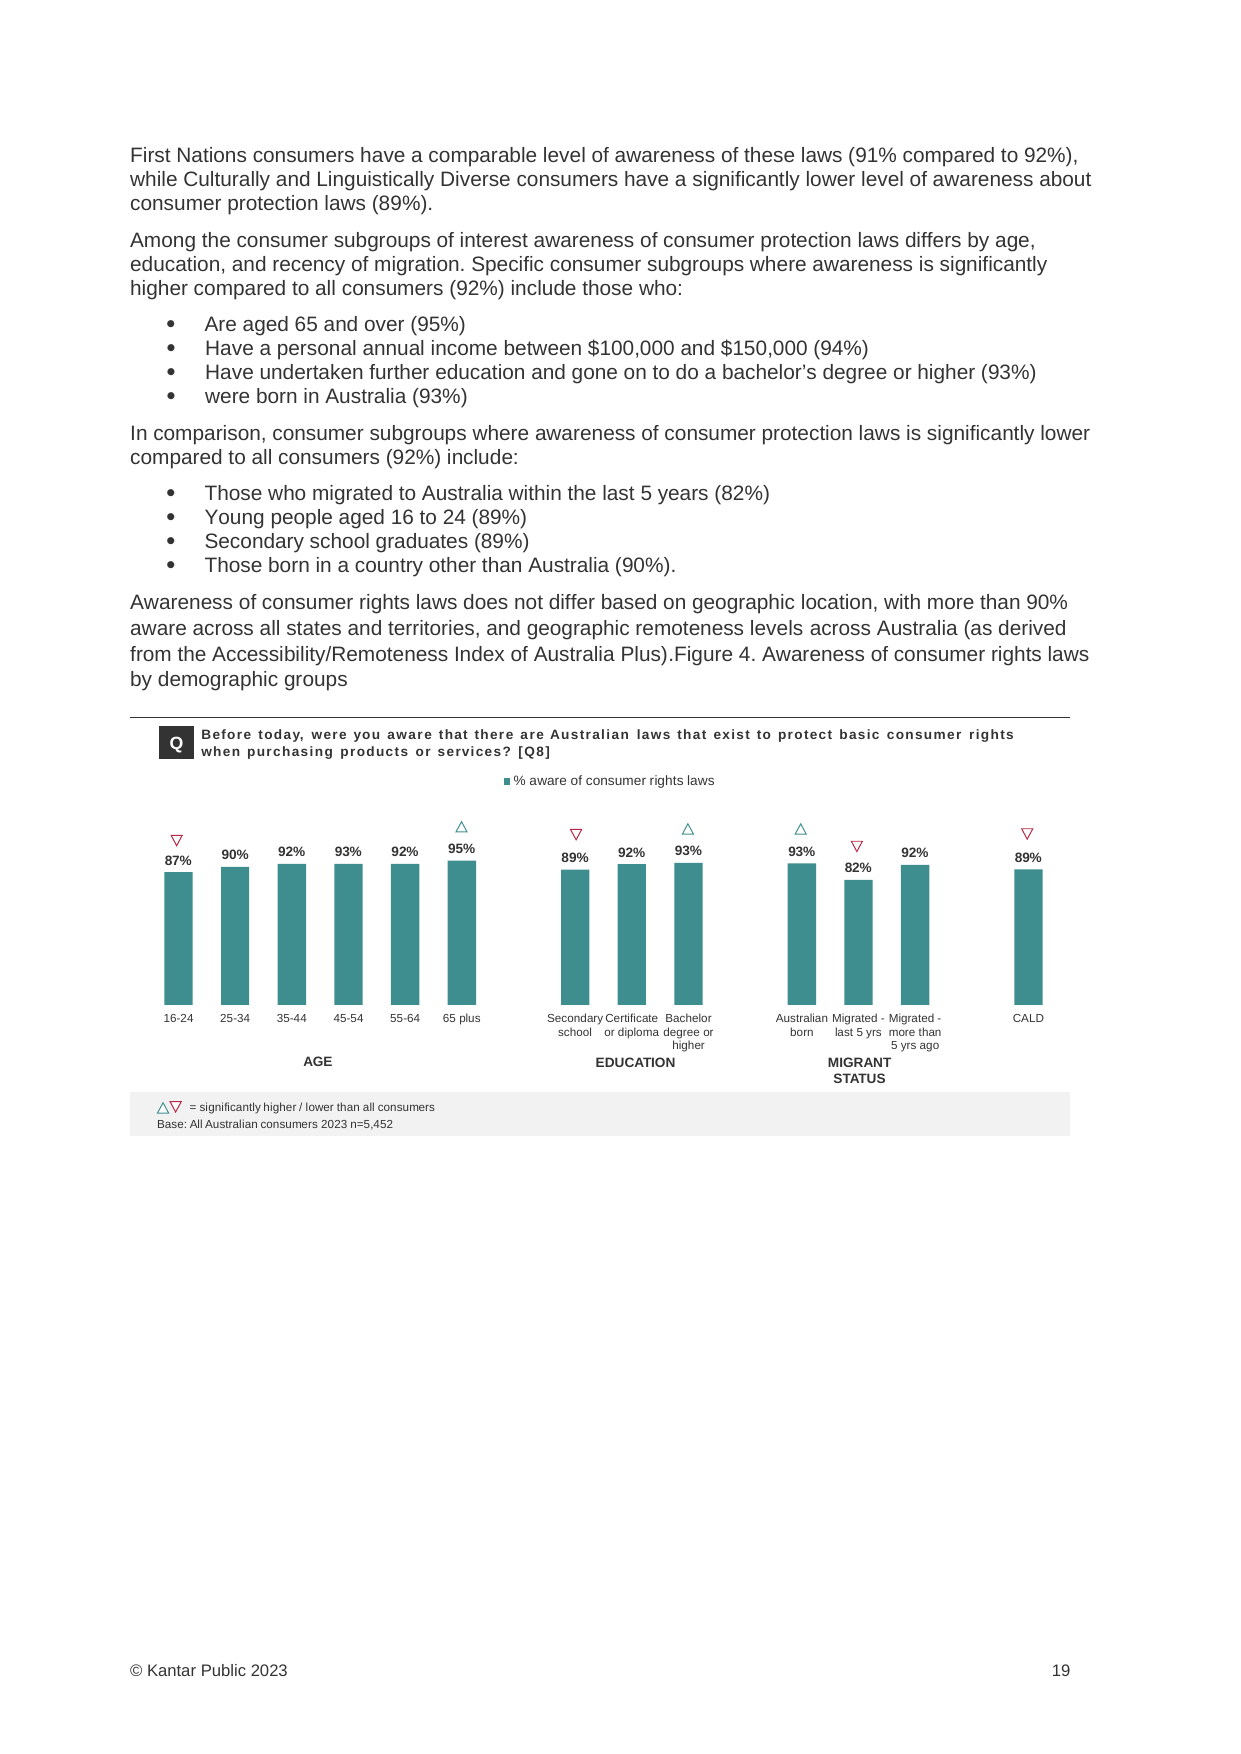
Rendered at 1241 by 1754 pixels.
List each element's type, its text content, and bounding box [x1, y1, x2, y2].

list Young people aged 16 to 24 (89%) [167, 505, 1110, 529]
text In comparison, consumer subgroups where awareness of consumer protection laws is significantly lower compared to all consumers (92%) include: [130, 421, 1110, 468]
text First Nations consumers have a comparable level of awareness of these laws (91% compared to 92%), while Culturally and Linguistically Diverse consumers have a significantly lower level of awareness about consumer protection laws (89%). [130, 143, 1110, 215]
list Secondary school graduates (89%) [167, 529, 1110, 553]
text Among the consumer subgroups of interest awareness of consumer protection laws differs by age, education, and recency of migration. Specific consumer subgroups where awareness is significantly higher compared to all consumers (92%) include those who: [130, 227, 1110, 299]
text Awareness of consumer rights laws does not differ based on geographic location, with more than 90% aware across all states and territories, and geographic remoteness levels across Australia (as derived from the Accessibility/Remoteness Index of Australia Plus).Figure 4. Awareness of consumer rights laws by demographic groups [130, 590, 1110, 691]
list Have a personal annual income between $100,000 and $150,000 (94%) [167, 336, 1110, 360]
list Those born in a country other than Australia (90%). [167, 553, 1110, 577]
list Are aged 65 and over (95%) [167, 312, 1110, 336]
list were born in Australia (93%) [167, 384, 1110, 408]
list Those who migrated to Australia within the last 5 years (82%) [167, 481, 1110, 505]
list Have undertaken further education and gone on to do a bachelor’s degree or higher (93%) [167, 360, 1110, 384]
